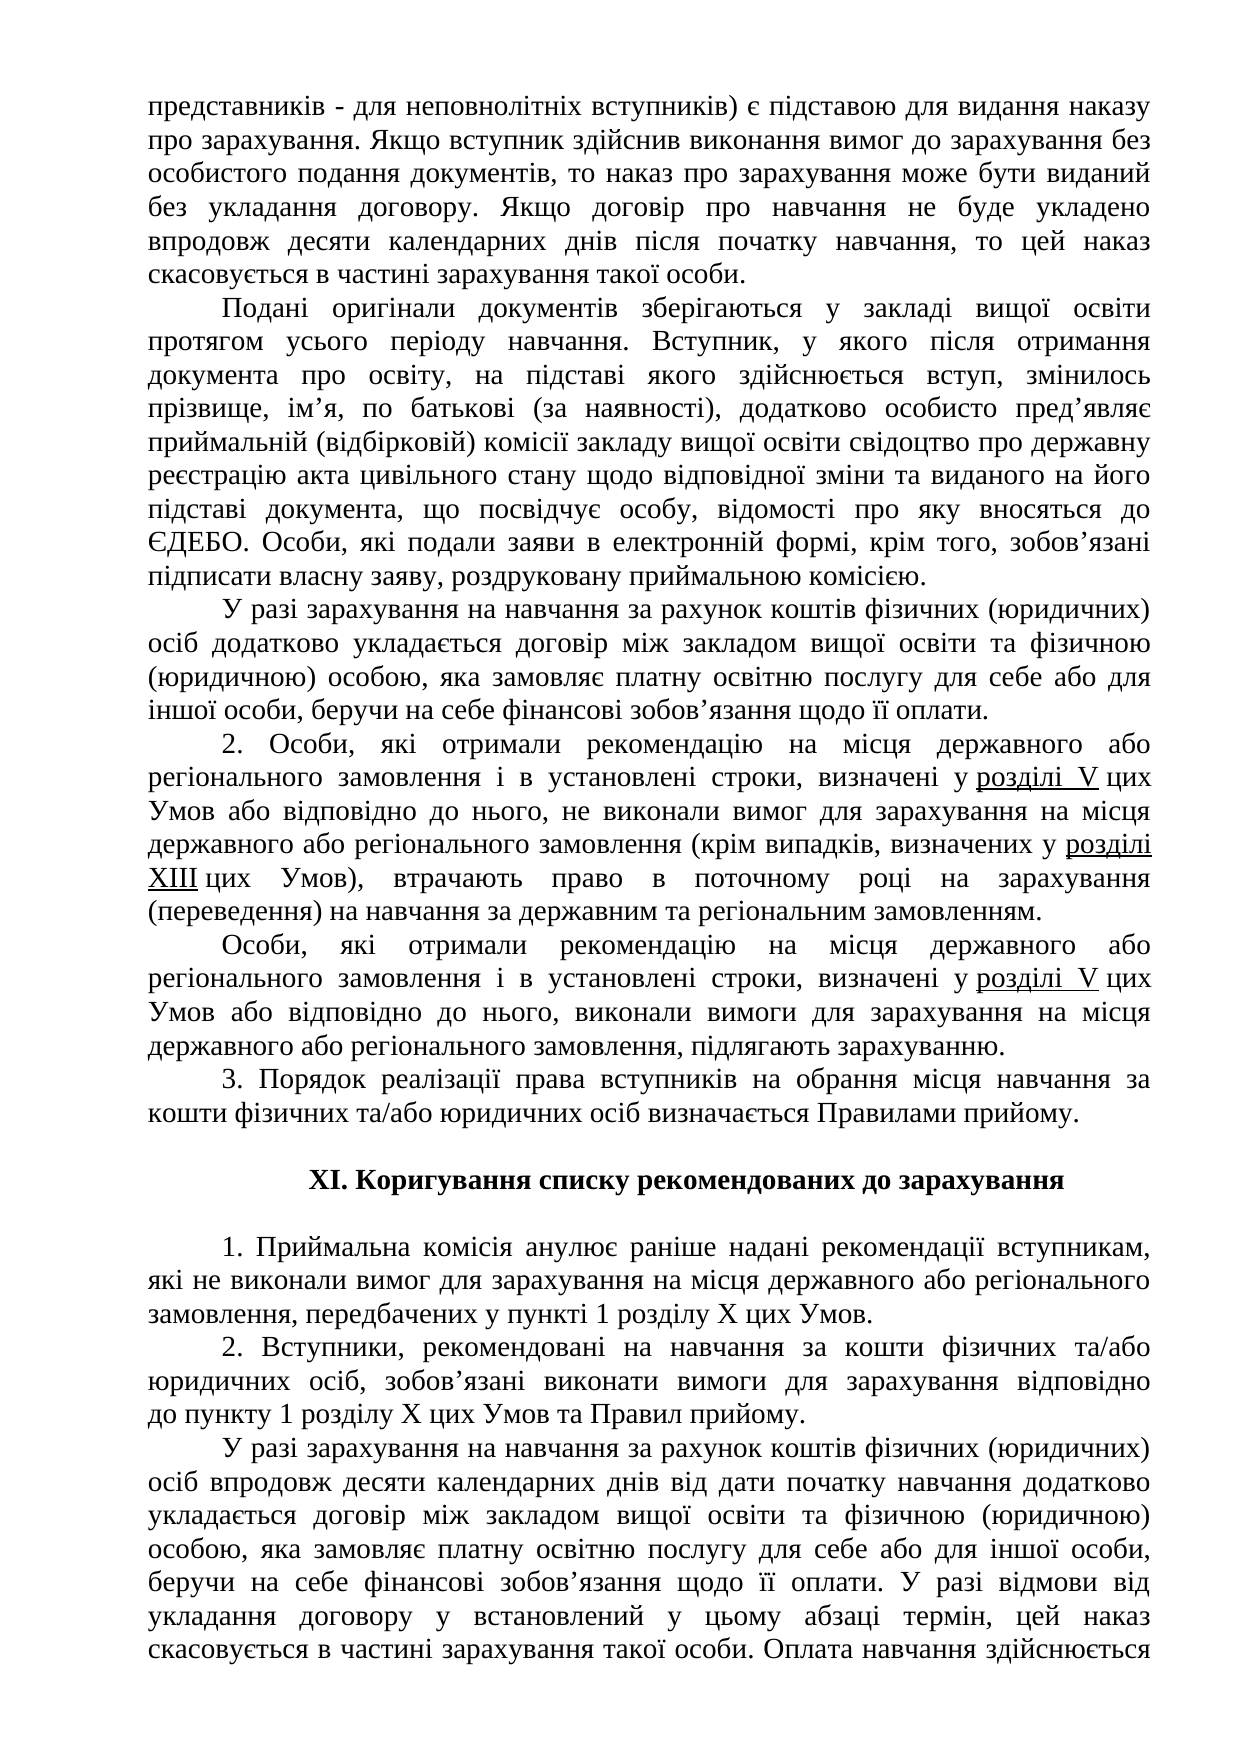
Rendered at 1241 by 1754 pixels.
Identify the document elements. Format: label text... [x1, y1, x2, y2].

text Подані оригінали документів зберігаються у закладі вищої освіти протягом усього періоду навчання. Вступник, у якого після отримання документа про освіту, на підставі якого здійснюється вступ, змінилось прізвище, ім’я, по батькові (за наявності), додатково особисто пред’являє приймальній (відбірковій) комісії закладу вищої освіти свідоцтво про державну реєстрацію акта цивільного стану щодо відповідної зміни та виданого на його підставі документа, що посвідчує особу, відомості про яку вносяться до ЄДЕБО. Особи, які подали заяви в електронній формі, крім того, зобов’язані підписати власну заяву, роздруковану приймальною комісією. [148, 290, 1152, 592]
text XI. Коригування списку рекомендованих до зарахування [148, 1162, 1152, 1195]
text Особи, які отримали рекомендацію на місця державного або регіонального замовлення і в установлені строки, визначені у розділі V цих Умов або відповідно до нього, виконали вимоги для зарахування на місця державного або регіонального замовлення, підлягають зарахуванню. [148, 927, 1152, 1061]
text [148, 88, 1152, 290]
text У разі зарахування на навчання за рахунок коштів фізичних (юридичних) осіб додатково укладається договір між закладом вищої освіти та фізичною (юридичною) особою, яка замовляє платну освітню послугу для себе або для іншої особи, беручи на себе фінансові зобов’язання щодо її оплати. [148, 592, 1152, 726]
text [148, 1430, 1152, 1665]
text 2. Вступники, рекомендовані на навчання за кошти фізичних та/або юридичних осіб, зобов’язані виконати вимоги для зарахування відповідно до пункту 1 розділу X цих Умов та Правил прийому. [148, 1329, 1152, 1430]
text 3. Порядок реалізації права вступників на обрання місця навчання за кошти фізичних та/або юридичних осіб визначається Правилами прийому. [148, 1061, 1152, 1128]
text 2. Особи, які отримали рекомендацію на місця державного або регіонального замовлення і в установлені строки, визначені у розділі V цих Умов або відповідно до нього, не виконали вимог для зарахування на місця державного або регіонального замовлення (крім випадків, визначених у розділі XIII цих Умов), втрачають право в поточному році на зарахування (переведення) на навчання за державним та регіональним замовленням. [148, 726, 1152, 927]
text 1. Приймальна комісія анулює раніше надані рекомендації вступникам, які не виконали вимог для зарахування на місця державного або регіонального замовлення, передбачених у пункті 1 розділу X цих Умов. [148, 1229, 1152, 1329]
